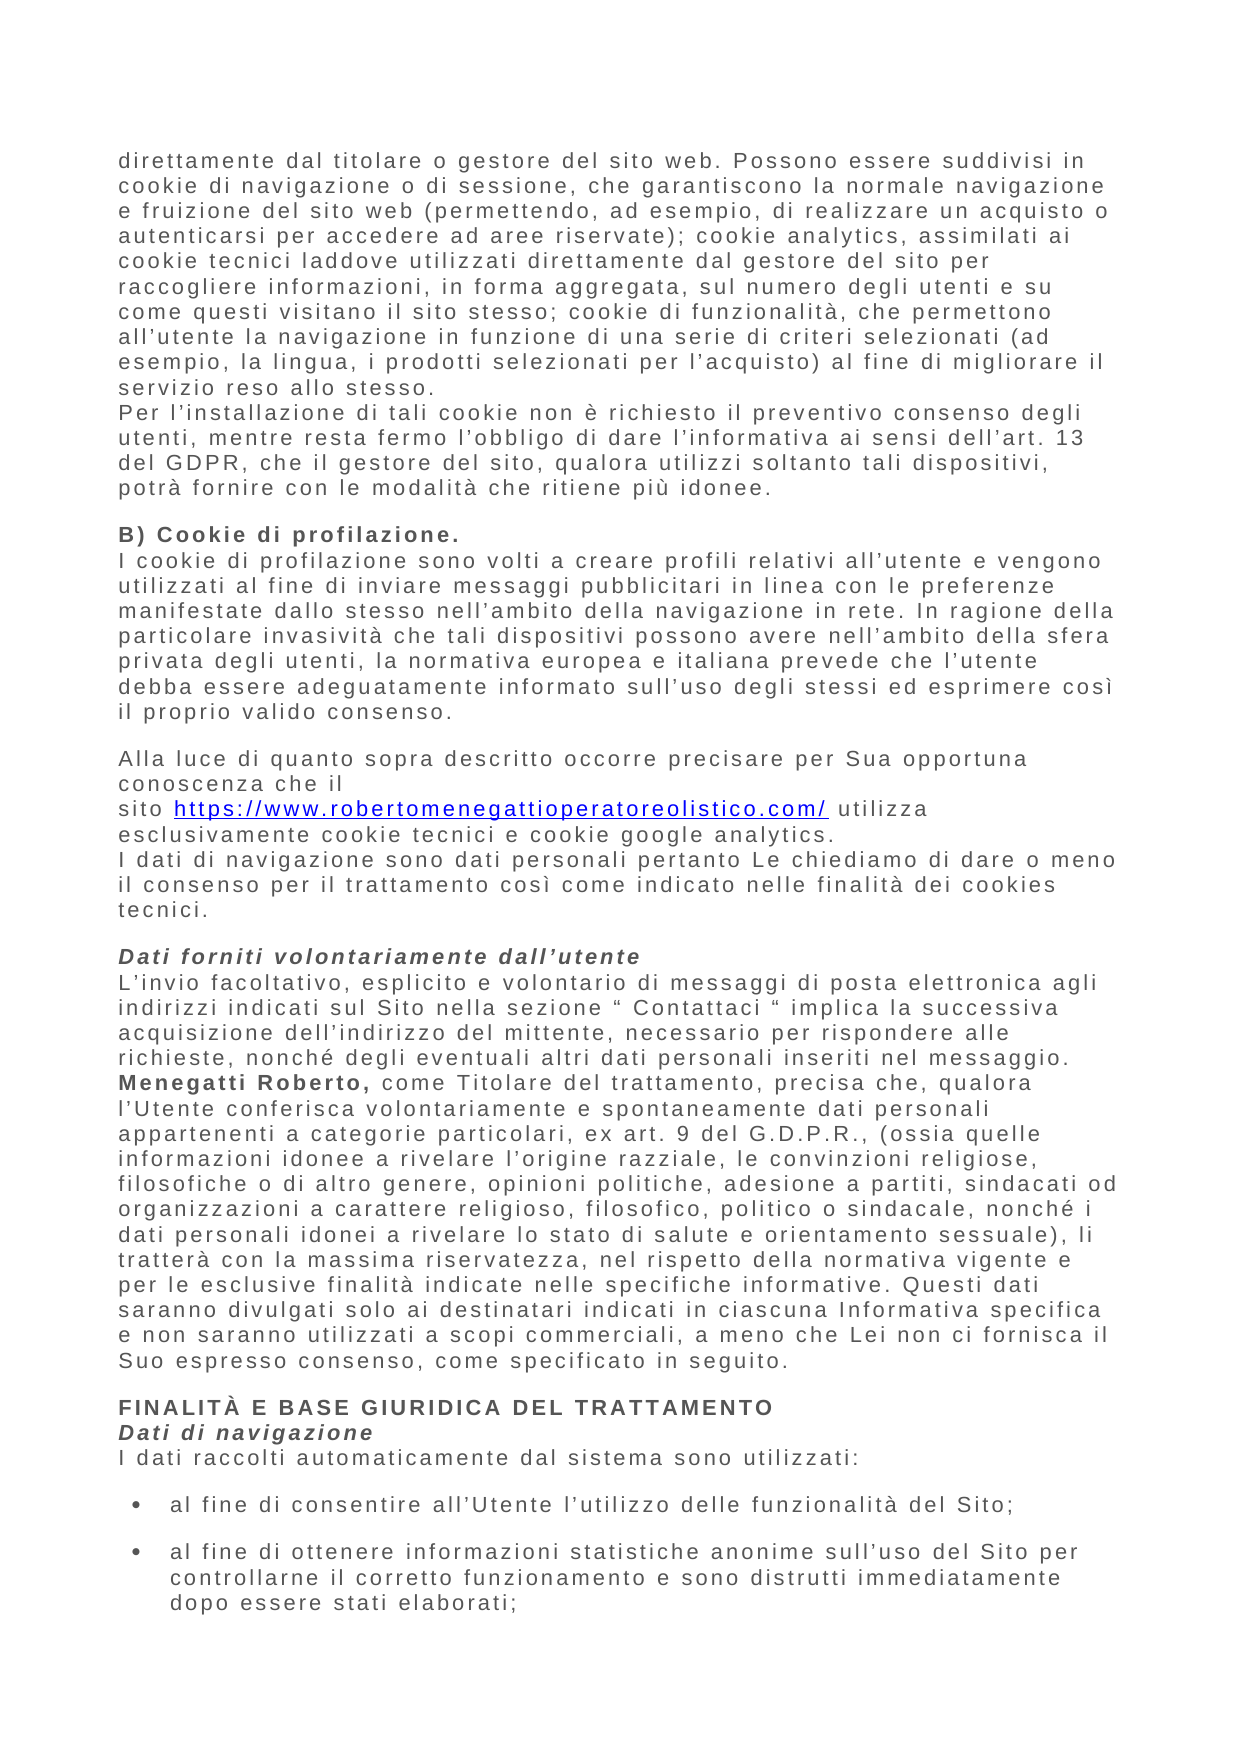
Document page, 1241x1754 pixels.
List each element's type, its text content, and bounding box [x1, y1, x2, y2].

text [118, 148, 1122, 501]
text Dati forniti volontariamente dall’utente L’invio facoltativo, esplicito e volontario di messaggi di posta elettronica agli indirizzi indicati sul Sito nella sezione “ Contattaci “ implica la successiva acquisizione dell’indirizzo del mittente, necessario per rispondere alle richieste, nonché degli eventuali altri dati personali inseriti nel messaggio. Menegatti Roberto, come Titolare del trattamento, precisa che, qualora l’Utente conferisca volontariamente e spontaneamente dati personali appartenenti a categorie particolari, ex art. 9 del G.D.P.R., (ossia quelle informazioni idonee a rivelare l’origine razziale, le convinzioni religiose, filosofiche o di altro genere, opinioni politiche, adesione a partiti, sindacati od organizzazioni a carattere religioso, filosofico, politico o sindacale, nonché i dati personali idonei a rivelare lo stato di salute e orientamento sessuale), li tratterà con la massima riservatezza, nel rispetto della normativa vigente e per le esclusive finalità indicate nelle specifiche informative. Questi dati saranno divulgati solo ai destinatari indicati in ciascuna Informativa specifica e non saranno utilizzati a scopi commerciali, a meno che Lei non ci fornisca il Suo espresso consenso, come specificato in seguito. [118, 944, 1122, 1373]
text B) Cookie di profilazione. I cookie di profilazione sono volti a creare profili relativi all’utente e vengono utilizzati al fine di inviare messaggi pubblicitari in linea con le preferenze manifestate dallo stesso nell’ambito della navigazione in rete. In ragione della particolare invasività che tali dispositivi possono avere nell’ambito della sfera privata degli utenti, la normativa europea e italiana prevede che l’utente debba essere adeguatamente informato sull’uso degli stessi ed esprimere così il proprio valido consenso. [118, 522, 1122, 724]
text Alla luce di quanto sopra descritto occorre precisare per Sua opportuna conoscenza che il sito https://www.robertomenegattioperatoreolistico.com/ utilizza esclusivamente cookie tecnici e cookie google analytics. I dati di navigazione sono dati personali pertanto Le chiediamo di dare o meno il consenso per il trattamento così come indicato nelle finalità dei cookies tecnici. [118, 746, 1122, 922]
list al fine di ottenere informazioni statistiche anonime sull’uso del Sito per controllarne il corretto funzionamento e sono distrutti immediatamente dopo essere stati elaborati; [132, 1539, 1122, 1615]
text FINALITÀ E BASE GIURIDICA DEL TRATTAMENTO Dati di navigazione I dati raccolti automaticamente dal sistema sono utilizzati: [118, 1395, 1122, 1470]
list al fine di consentire all’Utente l’utilizzo delle funzionalità del Sito; [132, 1492, 1122, 1517]
